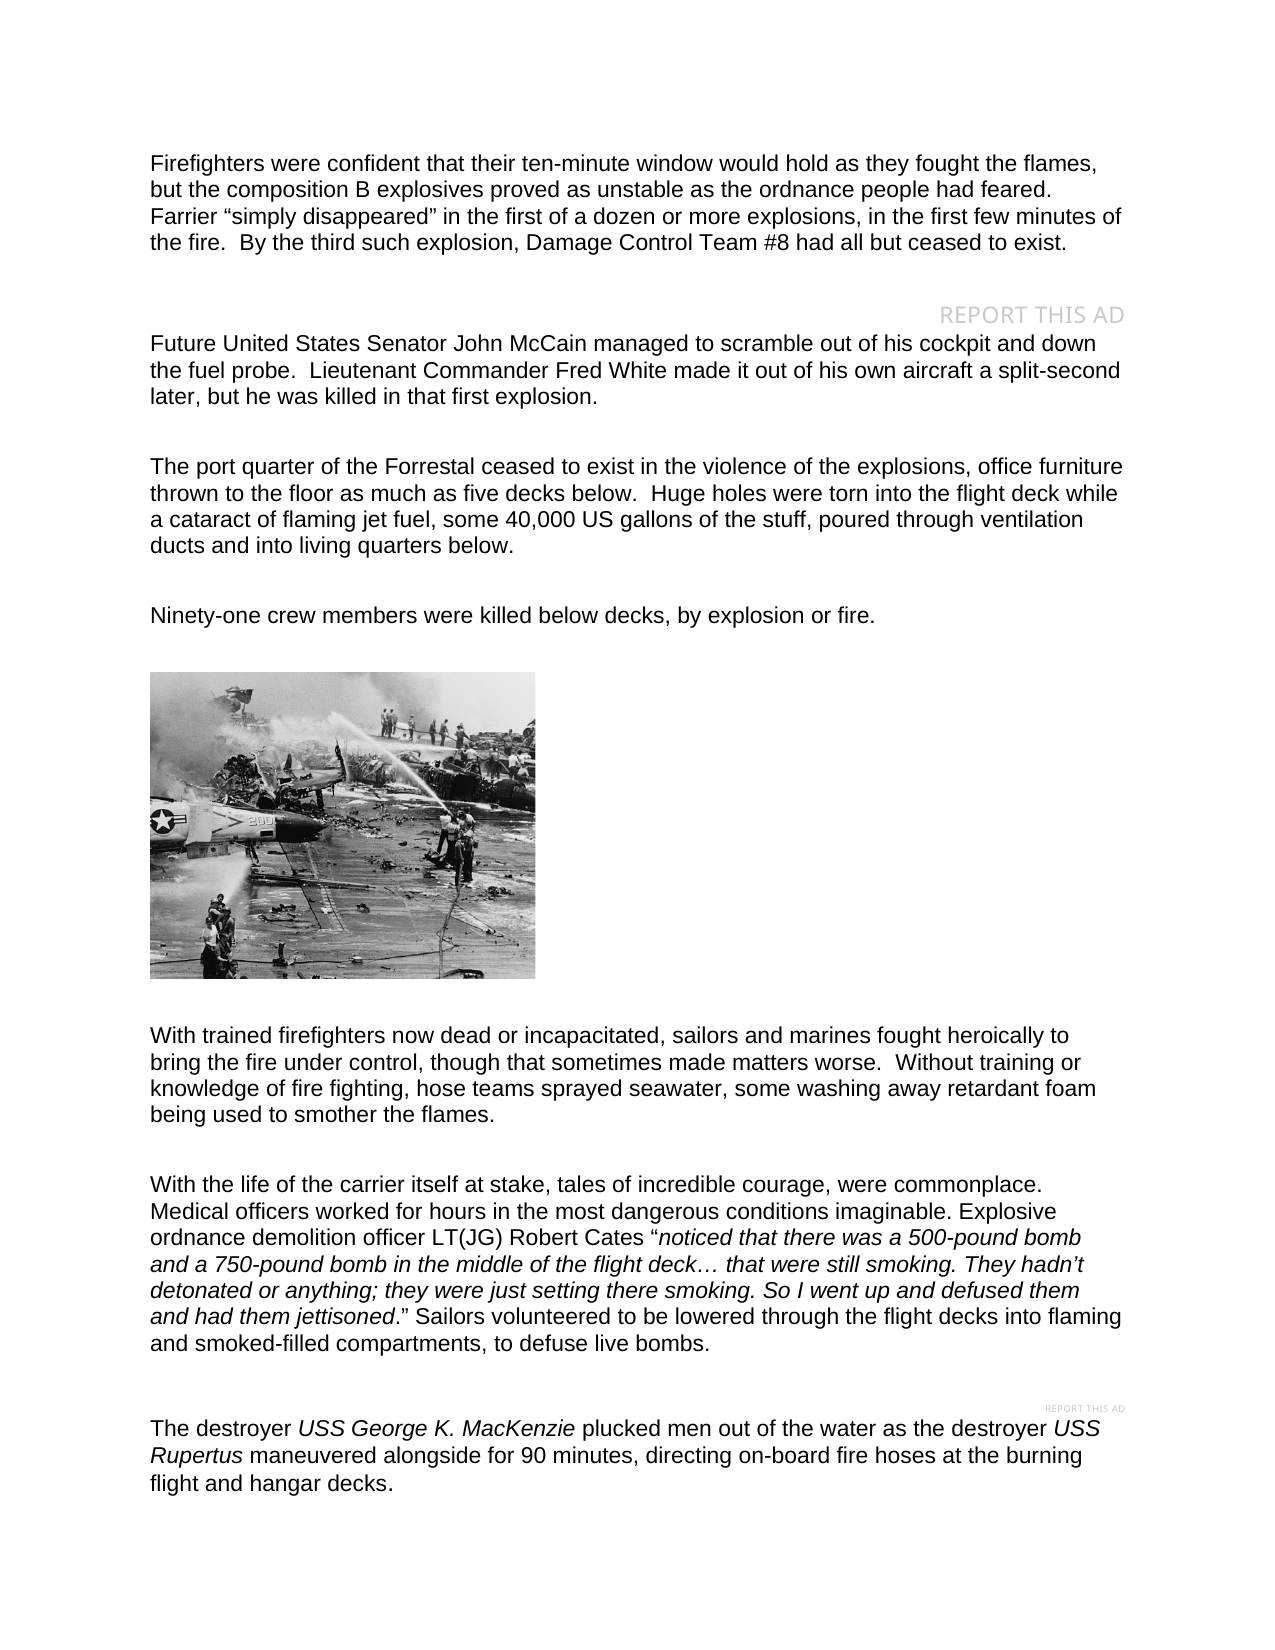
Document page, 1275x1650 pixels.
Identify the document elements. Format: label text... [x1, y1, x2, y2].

text Report this ad [150, 1400, 1125, 1415]
text The destroyer USS George K. MacKenzie plucked men out of the water as the destroyer USS Rupertus maneuvered alongside for 90 minutes, directing on-board fire hoses at the burning flight and hangar decks. [150, 1415, 1125, 1497]
text The port quarter of the Forrestal ceased to exist in the violence of the explosions, office furniture thrown to the floor as much as five decks below. Huge holes were torn into the flight deck while a cataract of flaming jet fuel, some 40,000 US gallons of the stuff, poured through ventilation ducts and into living quarters below. [150, 453, 1125, 559]
text With trained firefighters now dead or incapacitated, sailors and marines fought heroically to bring the fire under control, though that sometimes made matters worse. Without training or knowledge of fire fighting, hose teams sprayed seawater, some washing away retardant foam being used to smother the flames. [150, 1022, 1125, 1128]
picture [150, 672, 536, 979]
text Future United States Senator John McCain managed to scramble out of his cockpit and down the fuel probe. Lieutenant Commander Fred White made it out of his own aircraft a split-second later, but he was killed in that first explosion. [150, 330, 1125, 409]
text Ninety-one crew members were killed below decks, by explosion or fire. [150, 602, 1125, 629]
text With the life of the carrier itself at stake, tales of incredible courage, were commonplace. Medical officers worked for hours in the most dangerous conditions imaginable. Explosive ordnance demolition officer LT(JG) Robert Cates “noticed that there was a 500-pound bomb and a 750-pound bomb in the middle of the flight deck… that were still smoking. They hadn’t detonated or anything; they were just setting there smoking. So I went up and defused them and had them jettisoned.” Sailors volunteered to be lowered through the flight decks into flaming and smoked-filled compartments, to defuse live bombs. [150, 1171, 1125, 1356]
text Report this ad [150, 299, 1125, 330]
text Firefighters were confident that their ten-minute window would hold as they fought the flames, but the composition B explosives proved as unstable as the ordnance people had feared. Farrier “simply disappeared” in the first of a dozen or more explosions, in the first few minutes of the fire. By the third such explosion, Damage Control Team #8 had all but ceased to exist. [150, 150, 1125, 255]
